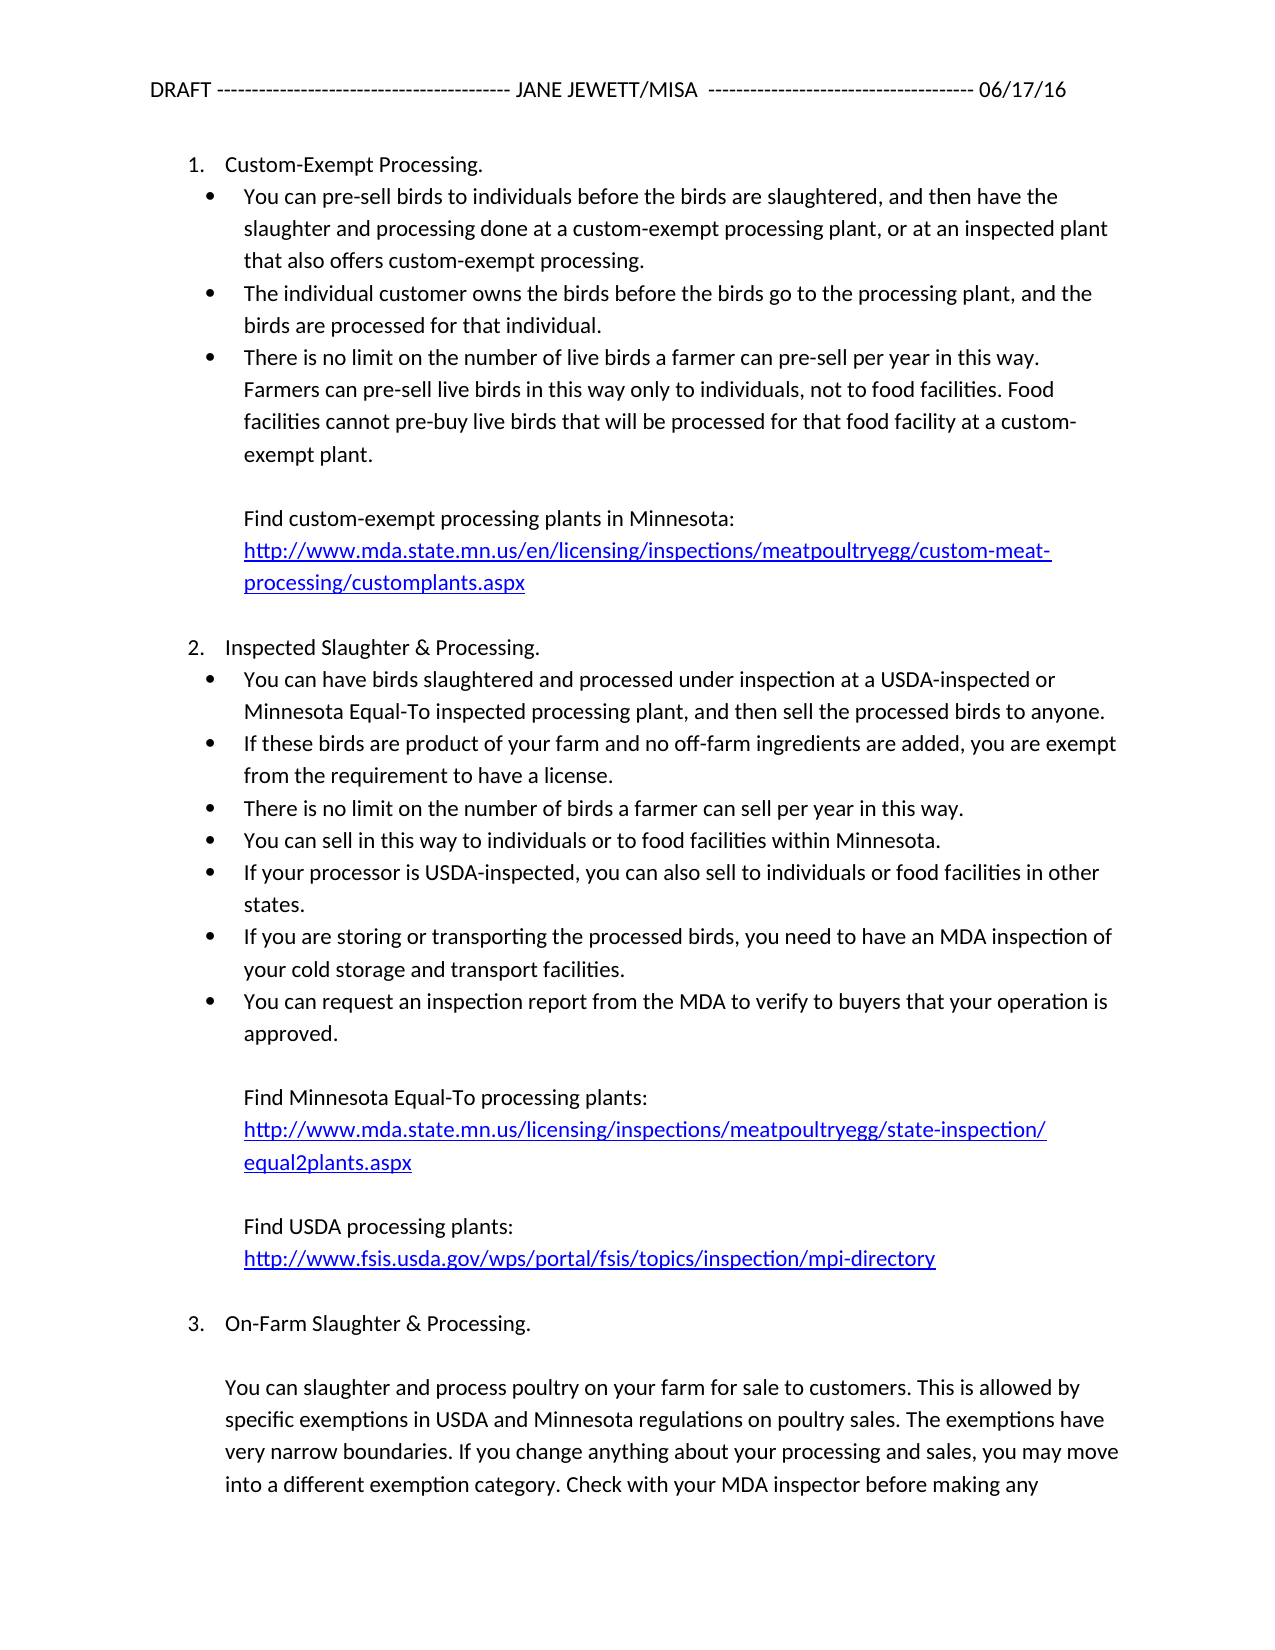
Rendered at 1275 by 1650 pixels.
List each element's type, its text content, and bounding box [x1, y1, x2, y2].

list Farmers can pre-sell live birds in this way only to individuals, not to food facilities. Food facilities cannot pre-buy live birds that will be processed for that food facility at a custom-exempt plant. [244, 375, 1125, 500]
list Find USDA processing plants: http://www.fsis.usda.gov/wps/portal/fsis/topics/inspection/mpi-directory [244, 1212, 1125, 1272]
list If your processor is USDA-inspected, you can also sell to individuals or food facilities in other states. [206, 858, 1125, 918]
list You can sell in this way to individuals or to food facilities within Minnesota. [206, 826, 1125, 854]
list If you are storing or transporting the processed birds, you need to have an MDA inspection of your cold storage and transport facilities. [206, 922, 1125, 983]
list The individual customer owns the birds before the birds go to the processing plant, and the birds are processed for that individual. [206, 279, 1125, 339]
list There is no limit on the number of birds a farmer can sell per year in this way. [206, 794, 1125, 822]
list Find custom-exempt processing plants in Minnesota: http://www.mda.state.mn.us/en/licensing/inspections/meatpoultryegg/custom-meat-processing/customplants.aspx [244, 504, 1125, 629]
list Inspected Slaughter & Processing. [187, 633, 1125, 661]
list Custom-Exempt Processing. [187, 150, 1125, 178]
list You can have birds slaughtered and processed under inspection at a USDA-inspected or Minnesota Equal-To inspected processing plant, and then sell the processed birds to anyone. [206, 665, 1125, 725]
list If these birds are product of your farm and no off-farm ingredients are added, you are exempt from the requirement to have a license. [206, 729, 1125, 789]
list You can pre-sell birds to individuals before the birds are slaughtered, and then have the slaughter and processing done at a custom-exempt processing plant, or at an inspected plant that also offers custom-exempt processing. [206, 182, 1125, 274]
list On-Farm Slaughter & Processing. [187, 1309, 1125, 1337]
list There is no limit on the number of live birds a farmer can pre-sell per year in this way. [206, 343, 1125, 371]
list You can request an inspection report from the MDA to verify to buyers that your operation is approved. Find Minnesota Equal-To processing plants: http://www.mda.state.mn.us/licensing/inspections/meatpoultryegg/state-inspection/equal2plants.aspx [206, 987, 1125, 1208]
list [225, 1341, 1125, 1498]
